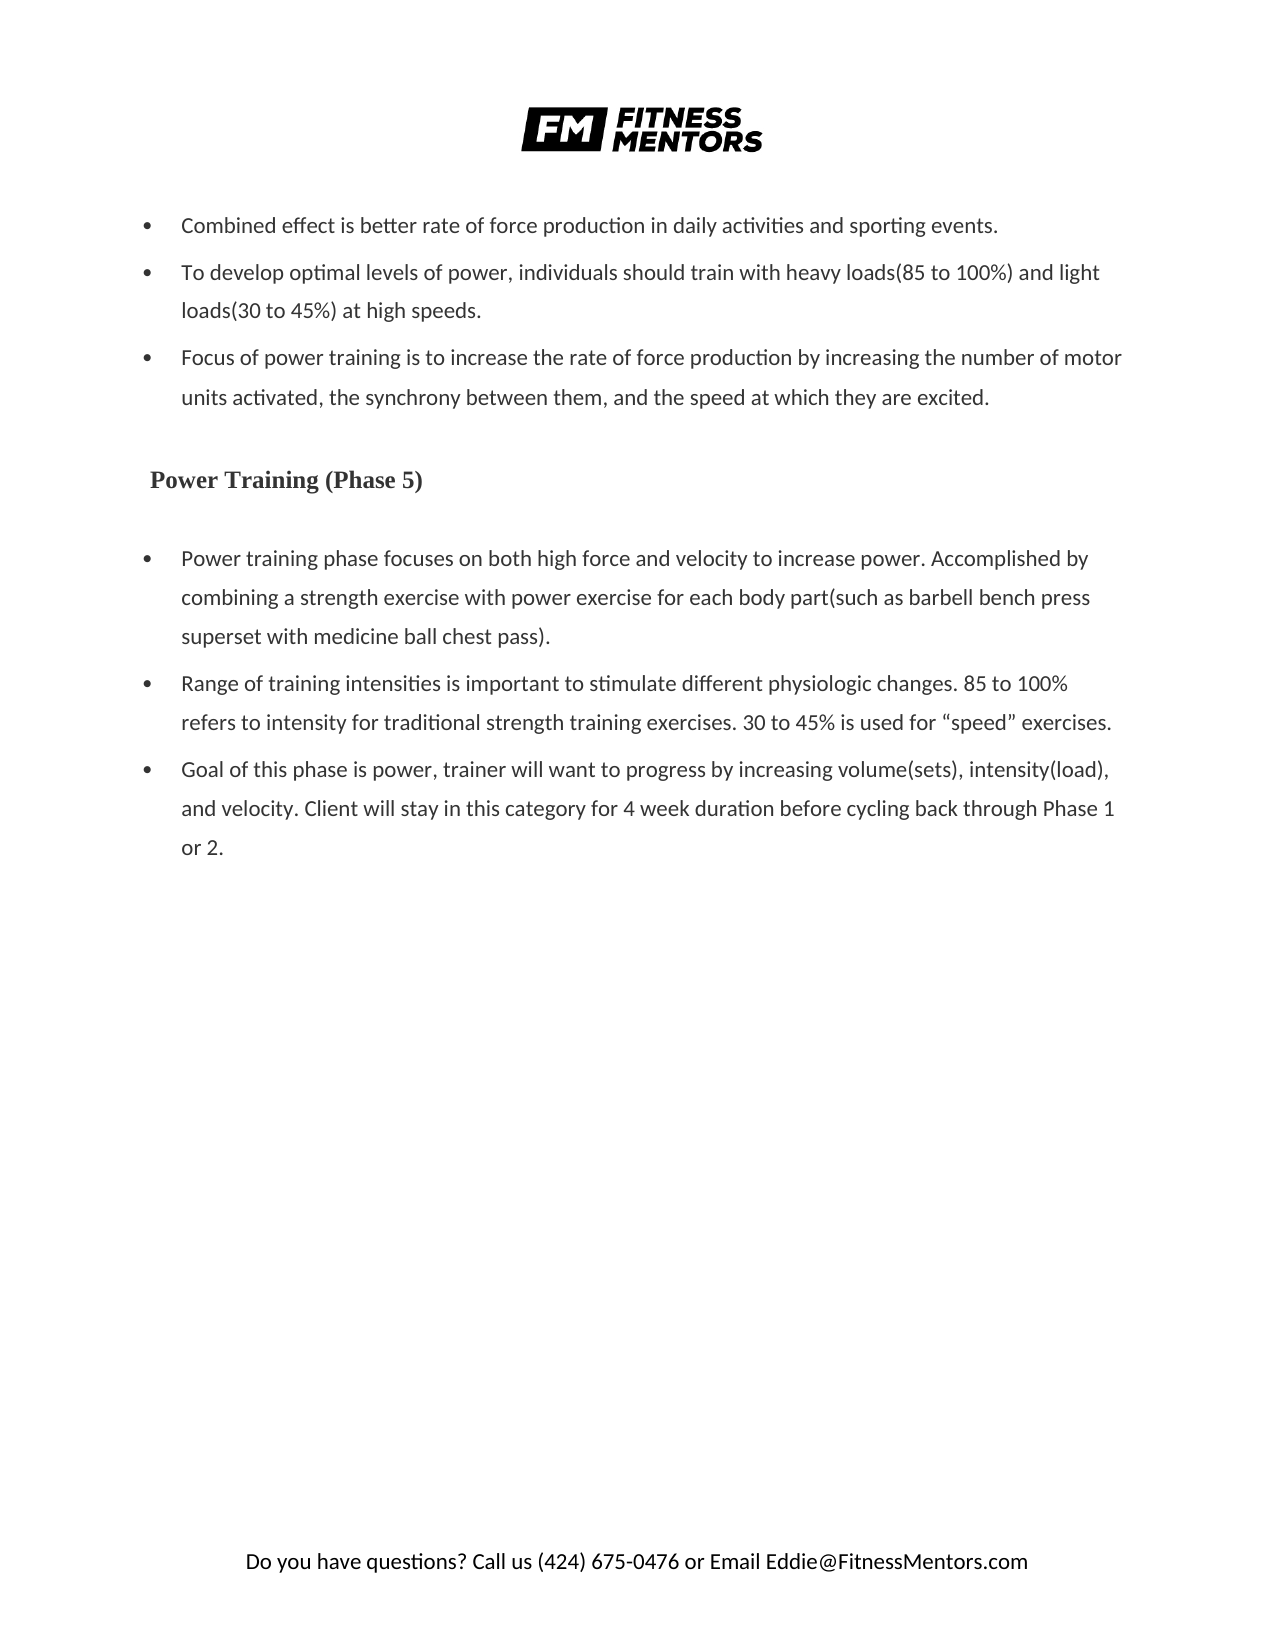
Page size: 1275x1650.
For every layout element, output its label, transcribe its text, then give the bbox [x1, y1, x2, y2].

list Goal of this phase is power, trainer will want to progress by increasing volume(sets), intensity(load), and velocity. Client will stay in this category for 4 week duration before cycling back through Phase 1 or 2. [144, 744, 1125, 861]
text Power Training (Phase 5) [150, 465, 1125, 494]
picture [487, 75, 788, 184]
list Power training phase focuses on both high force and velocity to increase power. Accomplished by combining a strength exercise with power exercise for each body part(such as barbell bench press superset with medicine ball chest pass). [144, 533, 1125, 650]
list Focus of power training is to increase the rate of force production by increasing the number of motor units activated, the synchrony between them, and the speed at which they are excited. [144, 332, 1125, 411]
list To develop optimal levels of power, individuals should train with heavy loads(85 to 100%) and light loads(30 to 45%) at high speeds. [144, 247, 1125, 325]
list Combined effect is better rate of force production in daily activities and sporting events. [144, 200, 1125, 239]
list Range of training intensities is important to stimulate different physiologic changes. 85 to 100% refers to intensity for traditional strength training exercises. 30 to 45% is used for “speed” exercises. [144, 658, 1125, 736]
